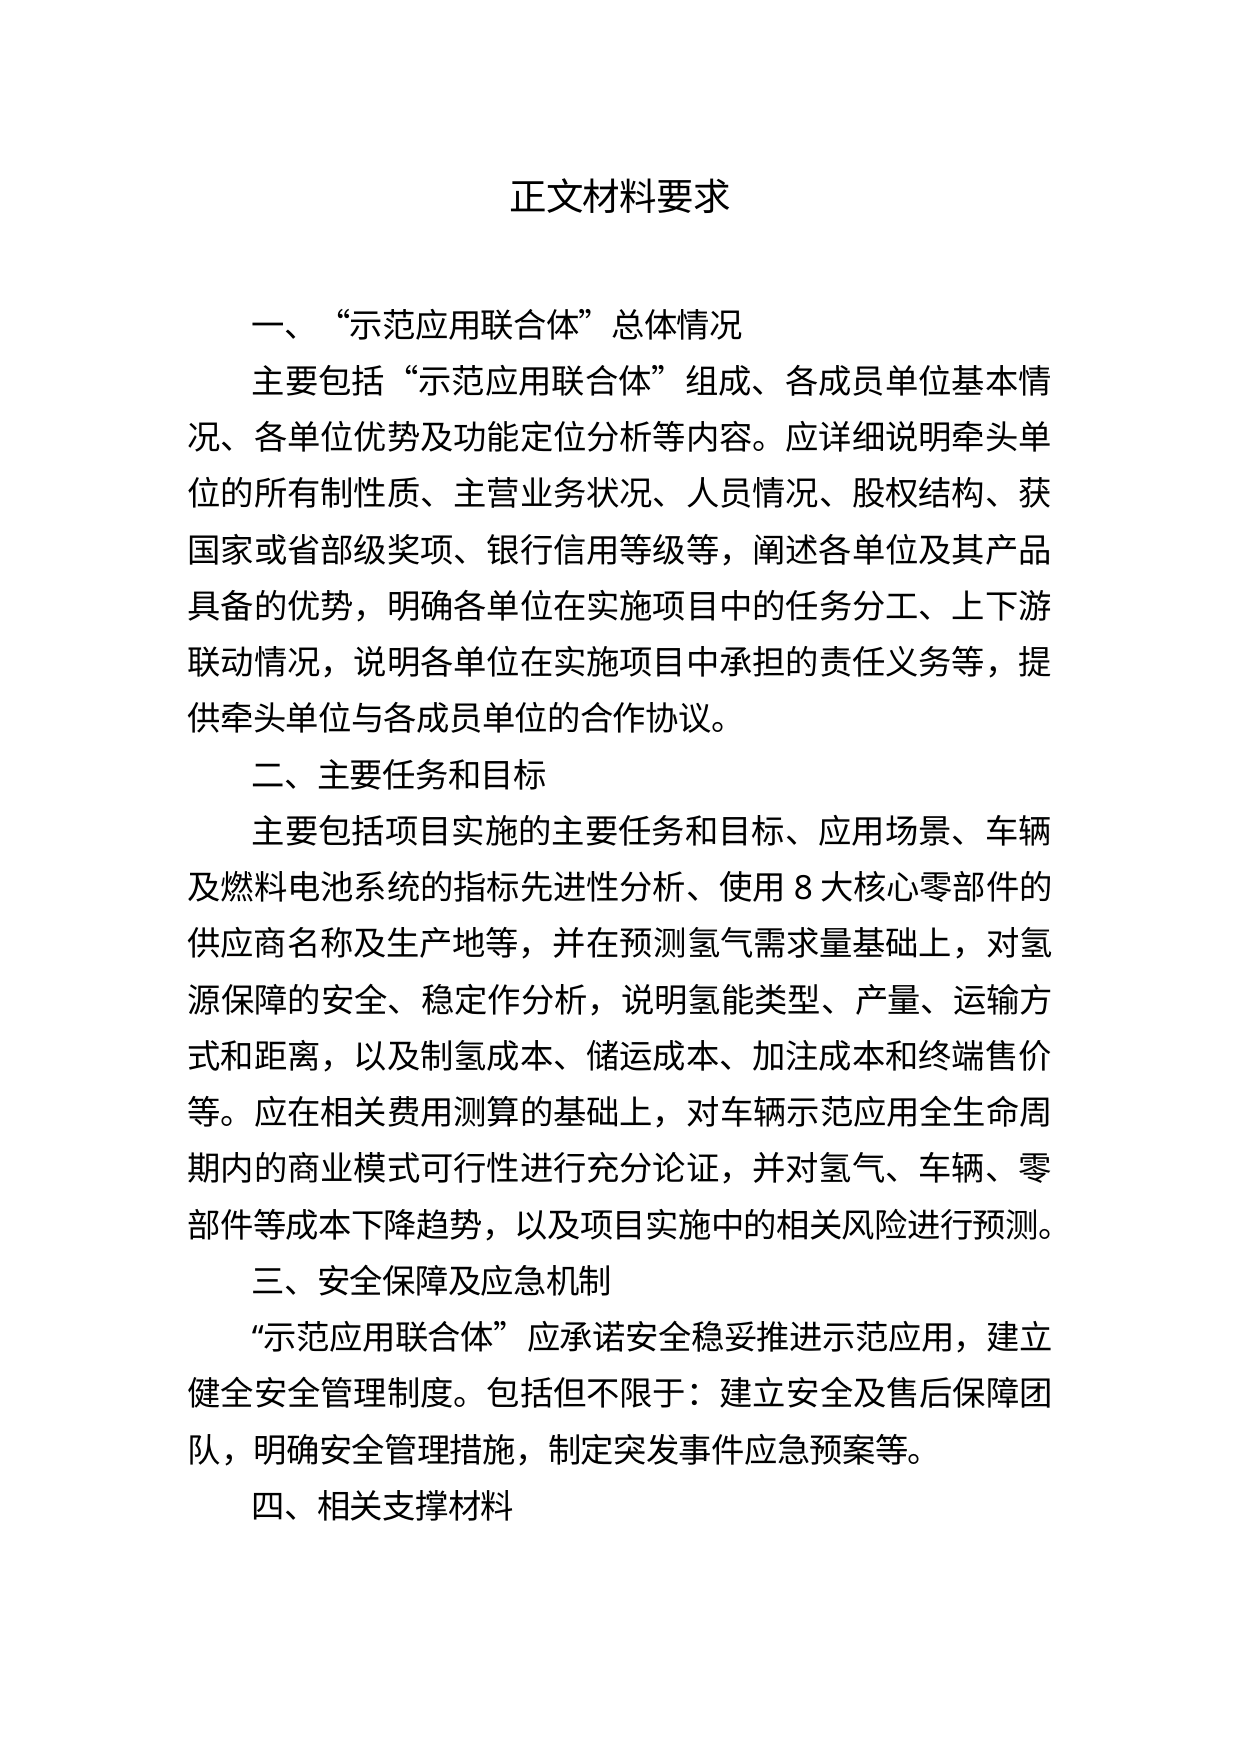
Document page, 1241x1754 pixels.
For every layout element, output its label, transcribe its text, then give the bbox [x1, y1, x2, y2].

text 二、主要任务和目标 [187, 742, 1053, 798]
text 正文材料要求 [187, 162, 1053, 227]
text 一、“示范应用联合体”总体情况 [187, 292, 1053, 348]
text 主要包括项目实施的主要任务和目标、应用场景、车辆及燃料电池系统的指标先进性分析、使用8大核心零部件的供应商名称及生产地等，并在预测氢气需求量基础上，对氢源保障的安全、稳定作分析，说明氢能类型、产量、运输方式和距离，以及制氢成本、储运成本、加注成本和终端售价等。应在相关费用测算的基础上，对车辆示范应用全生命周期内的商业模式可行性进行充分论证，并对氢气、车辆、零部件等成本下降趋势，以及项目实施中的相关风险进行预测。 [187, 798, 1053, 1248]
text “示范应用联合体”应承诺安全稳妥推进示范应用，建立健全安全管理制度。包括但不限于：建立安全及售后保障团队，明确安全管理措施，制定突发事件应急预案等。 [187, 1304, 1053, 1473]
text 主要包括“示范应用联合体”组成、各成员单位基本情况、各单位优势及功能定位分析等内容。应详细说明牵头单位的所有制性质、主营业务状况、人员情况、股权结构、获国家或省部级奖项、银行信用等级等，阐述各单位及其产品具备的优势，明确各单位在实施项目中的任务分工、上下游联动情况，说明各单位在实施项目中承担的责任义务等，提供牵头单位与各成员单位的合作协议。 [187, 348, 1053, 742]
text 四、相关支撑材料 [187, 1473, 1053, 1529]
text 三、安全保障及应急机制 [187, 1248, 1053, 1304]
